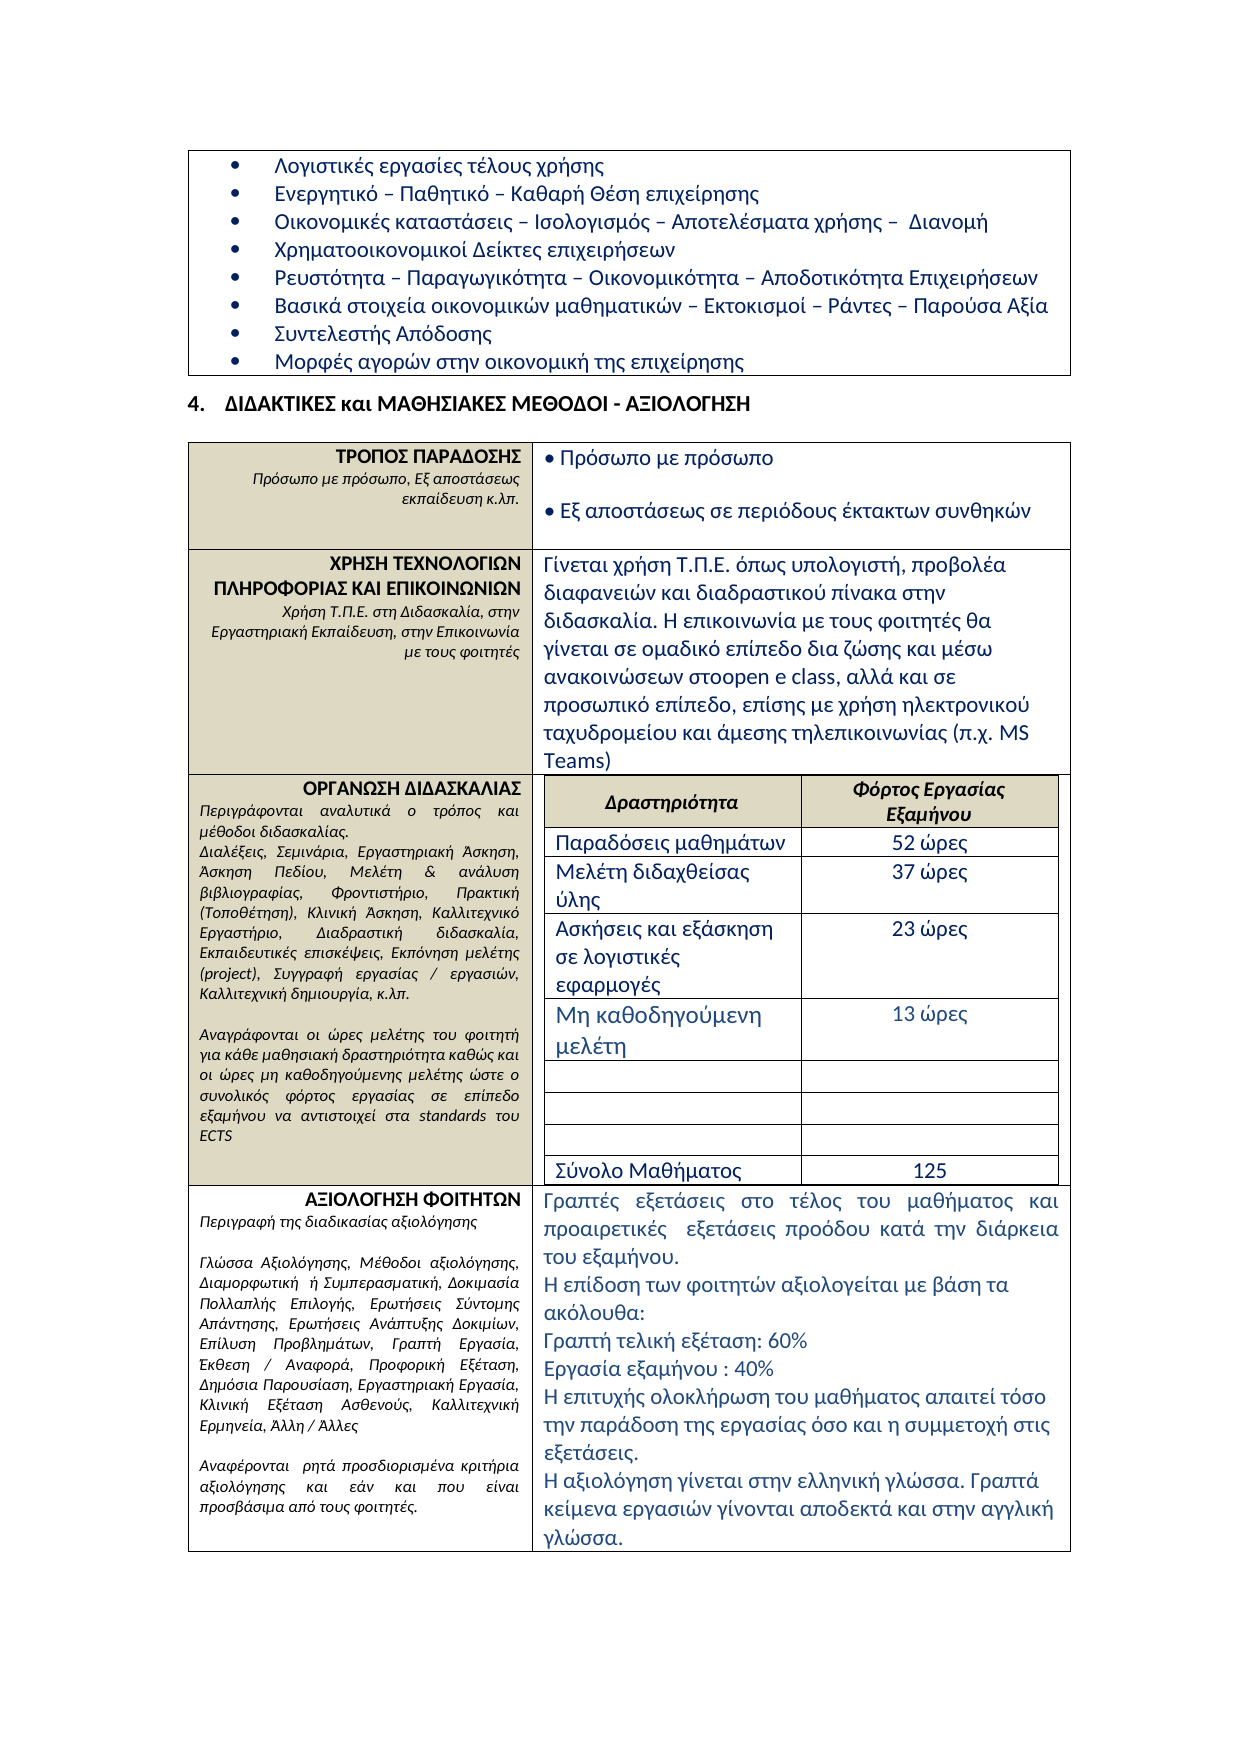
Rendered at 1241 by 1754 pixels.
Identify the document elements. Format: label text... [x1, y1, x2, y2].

table_cell ΧΡΗΣΗ ΤΕΧΝΟΛΟΓΙΩΝ ΠΛΗΡΟΦΟΡΙΑΣ ΚΑΙ ΕΠΙΚΟΙΝΩΝΙΩΝ Χρήση Τ.Π.Ε. στη Διδασκαλία, στην Εργαστηριακή Εκπαίδευση, στην Επικοινωνία με τους φοιτητές [189, 550, 532, 774]
table_cell [545, 999, 801, 1060]
table_cell [545, 914, 801, 998]
table_cell Γραπτές εξετάσεις στο τέλος του μαθήματος και προαιρετικές εξετάσεις προόδου κατά την διάρκεια του εξαμήνου. Η επίδοση των φοιτητών αξιολογείται με βάση τα ακόλουθα: Γραπτή τελική εξέταση: 60% Εργασία εξαμήνου : 40% Η επιτυχής ολοκλήρωση του μαθήματος απαιτεί τόσο την παράδοση της εργασίας όσο και η συμμετοχή στις εξετάσεις. Η αξιολόγηση γίνεται στην ελληνική γλώσσα. Γραπτά κείμενα εργασιών γίνονται αποδεκτά και στην αγγλική γλώσσα. [533, 1186, 1070, 1551]
table_cell Γίνεται χρήση Τ.Π.Ε. όπως υπολογιστή, προβολέα διαφανειών και διαδραστικού πίνακα στην διδασκαλία. Η επικοινωνία με τους φοιτητές θα γίνεται σε ομαδικό επίπεδο δια ζώσης και μέσω ανακοινώσεων στοopen e class, αλλά και σε προσωπικό επίπεδο, επίσης με χρήση ηλεκτρονικού ταχυδρομείου και άμεσης τηλεπικοινωνίας (π.χ. MS Teams) [533, 550, 1070, 774]
list ΔΙΔΑΚΤΙΚΕΣ και ΜΑΘΗΣΙΑΚΕΣ ΜΕΘΟΔΟΙ - ΑΞΙΟΛΟΓΗΣΗ [187, 389, 1053, 417]
table_cell [802, 828, 1058, 856]
table_cell [545, 1061, 801, 1092]
table_cell [802, 1061, 1058, 1092]
table_header ΤΡΟΠΟΣ ΠΑΡΑΔΟΣΗΣ Πρόσωπο με πρόσωπο, Εξ αποστάσεως εκπαίδευση κ.λπ. [189, 443, 532, 549]
table_cell [802, 857, 1058, 913]
table_header • Πρόσωπο με πρόσωπο • Εξ αποστάσεως σε περιόδους έκτακτων συνθηκών [533, 443, 1070, 549]
table_cell ΑΞΙΟΛΟΓΗΣΗ ΦΟΙΤΗΤΩΝ Περιγραφή της διαδικασίας αξιολόγησης Γλώσσα Αξιολόγησης, Μέθοδοι αξιολόγησης, Διαμορφωτική ή Συμπερασματική, Δοκιμασία Πολλαπλής Επιλογής, Ερωτήσεις Σύντομης Απάντησης, Ερωτήσεις Ανάπτυξης Δοκιμίων, Επίλυση Προβλημάτων, Γραπτή Εργασία, Έκθεση / Αναφορά, Προφορική Εξέταση, Δημόσια Παρουσίαση, Εργαστηριακή Εργασία, Κλινική Εξέταση Ασθενούς, Καλλιτεχνική Ερμηνεία, Άλλη / Άλλες Αναφέρονται ρητά προσδιορισμένα κριτήρια αξιολόγησης και εάν και που είναι προσβάσιμα από τους φοιτητές. [189, 1186, 532, 1551]
table_cell [802, 914, 1058, 998]
table_cell [1059, 775, 1070, 1185]
table_cell [545, 1093, 801, 1124]
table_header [189, 151, 1070, 375]
table_cell [533, 775, 544, 1185]
table_cell [545, 1156, 801, 1184]
table_cell [545, 1125, 801, 1155]
table_cell [545, 828, 801, 856]
table_cell [545, 857, 801, 913]
table_cell ΟΡΓΑΝΩΣΗ ΔΙΔΑΣΚΑΛΙΑΣ Περιγράφονται αναλυτικά ο τρόπος και μέθοδοι διδασκαλίας. Διαλέξεις, Σεμινάρια, Εργαστηριακή Άσκηση, Άσκηση Πεδίου, Μελέτη & ανάλυση βιβλιογραφίας, Φροντιστήριο, Πρακτική (Τοποθέτηση), Κλινική Άσκηση, Καλλιτεχνικό Εργαστήριο, Διαδραστική διδασκαλία, Εκπαιδευτικές επισκέψεις, Εκπόνηση μελέτης (project), Συγγραφή εργασίας / εργασιών, Καλλιτεχνική δημιουργία, κ.λπ. Αναγράφονται οι ώρες μελέτης του φοιτητή για κάθε μαθησιακή δραστηριότητα καθώς και οι ώρες μη καθοδηγούμενης μελέτης ώστε ο συνολικός φόρτος εργασίας σε επίπεδο εξαμήνου να αντιστοιχεί στα standards του ECTS [189, 775, 532, 1185]
table_cell [802, 1093, 1058, 1124]
table_cell [802, 999, 1058, 1060]
table_cell [802, 1125, 1058, 1155]
table_cell [802, 1156, 1058, 1184]
